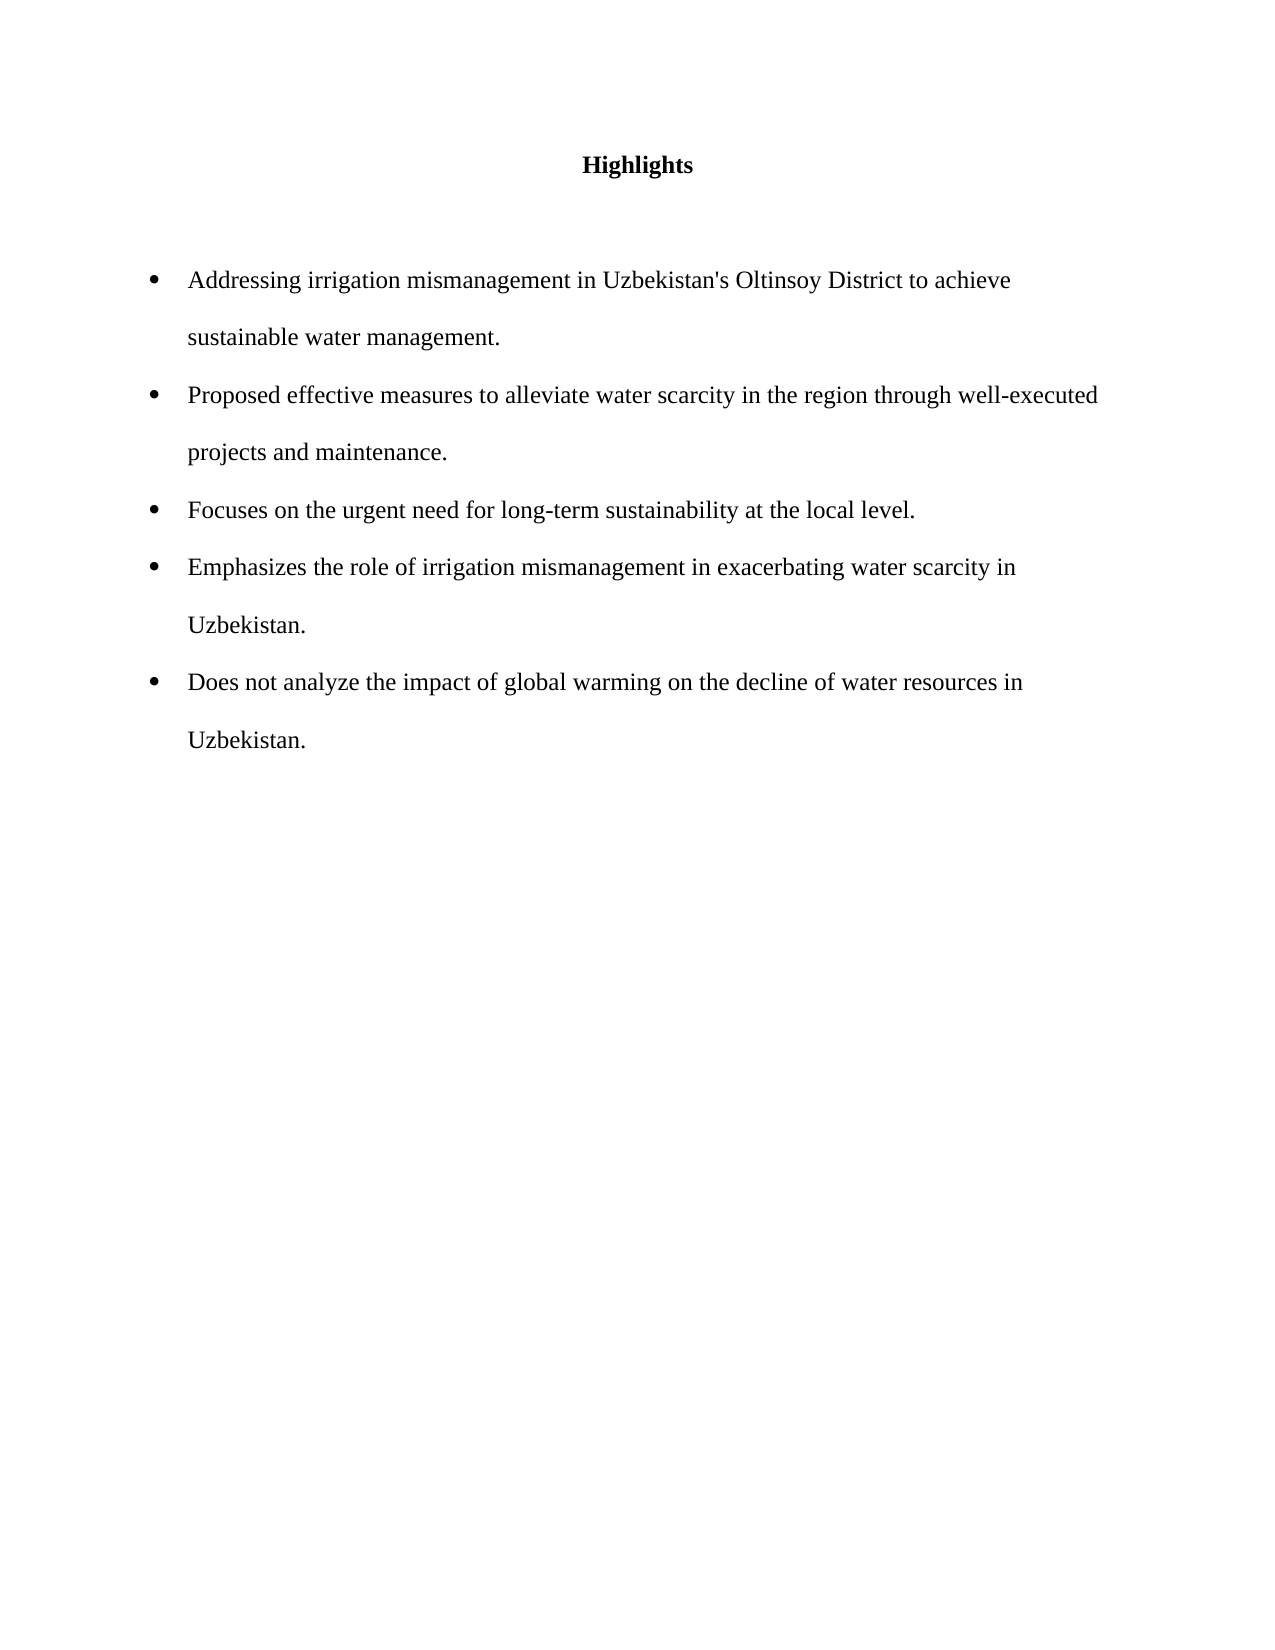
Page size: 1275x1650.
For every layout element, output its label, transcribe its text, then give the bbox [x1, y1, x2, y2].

list Does not analyze the impact of global warming on the decline of water resources in Uzbekistan. [150, 667, 1125, 754]
list Proposed effective measures to alleviate water scarcity in the region through well-executed projects and maintenance. [150, 380, 1125, 466]
list Addressing irrigation mismanagement in Uzbekistan's Oltinsoy District to achieve sustainable water management. [150, 265, 1125, 351]
text Highlights [150, 150, 1125, 179]
list Emphasizes the role of irrigation mismanagement in exacerbating water scarcity in Uzbekistan. [150, 552, 1125, 639]
list Focuses on the urgent need for long-term sustainability at the local level. [150, 495, 1125, 524]
